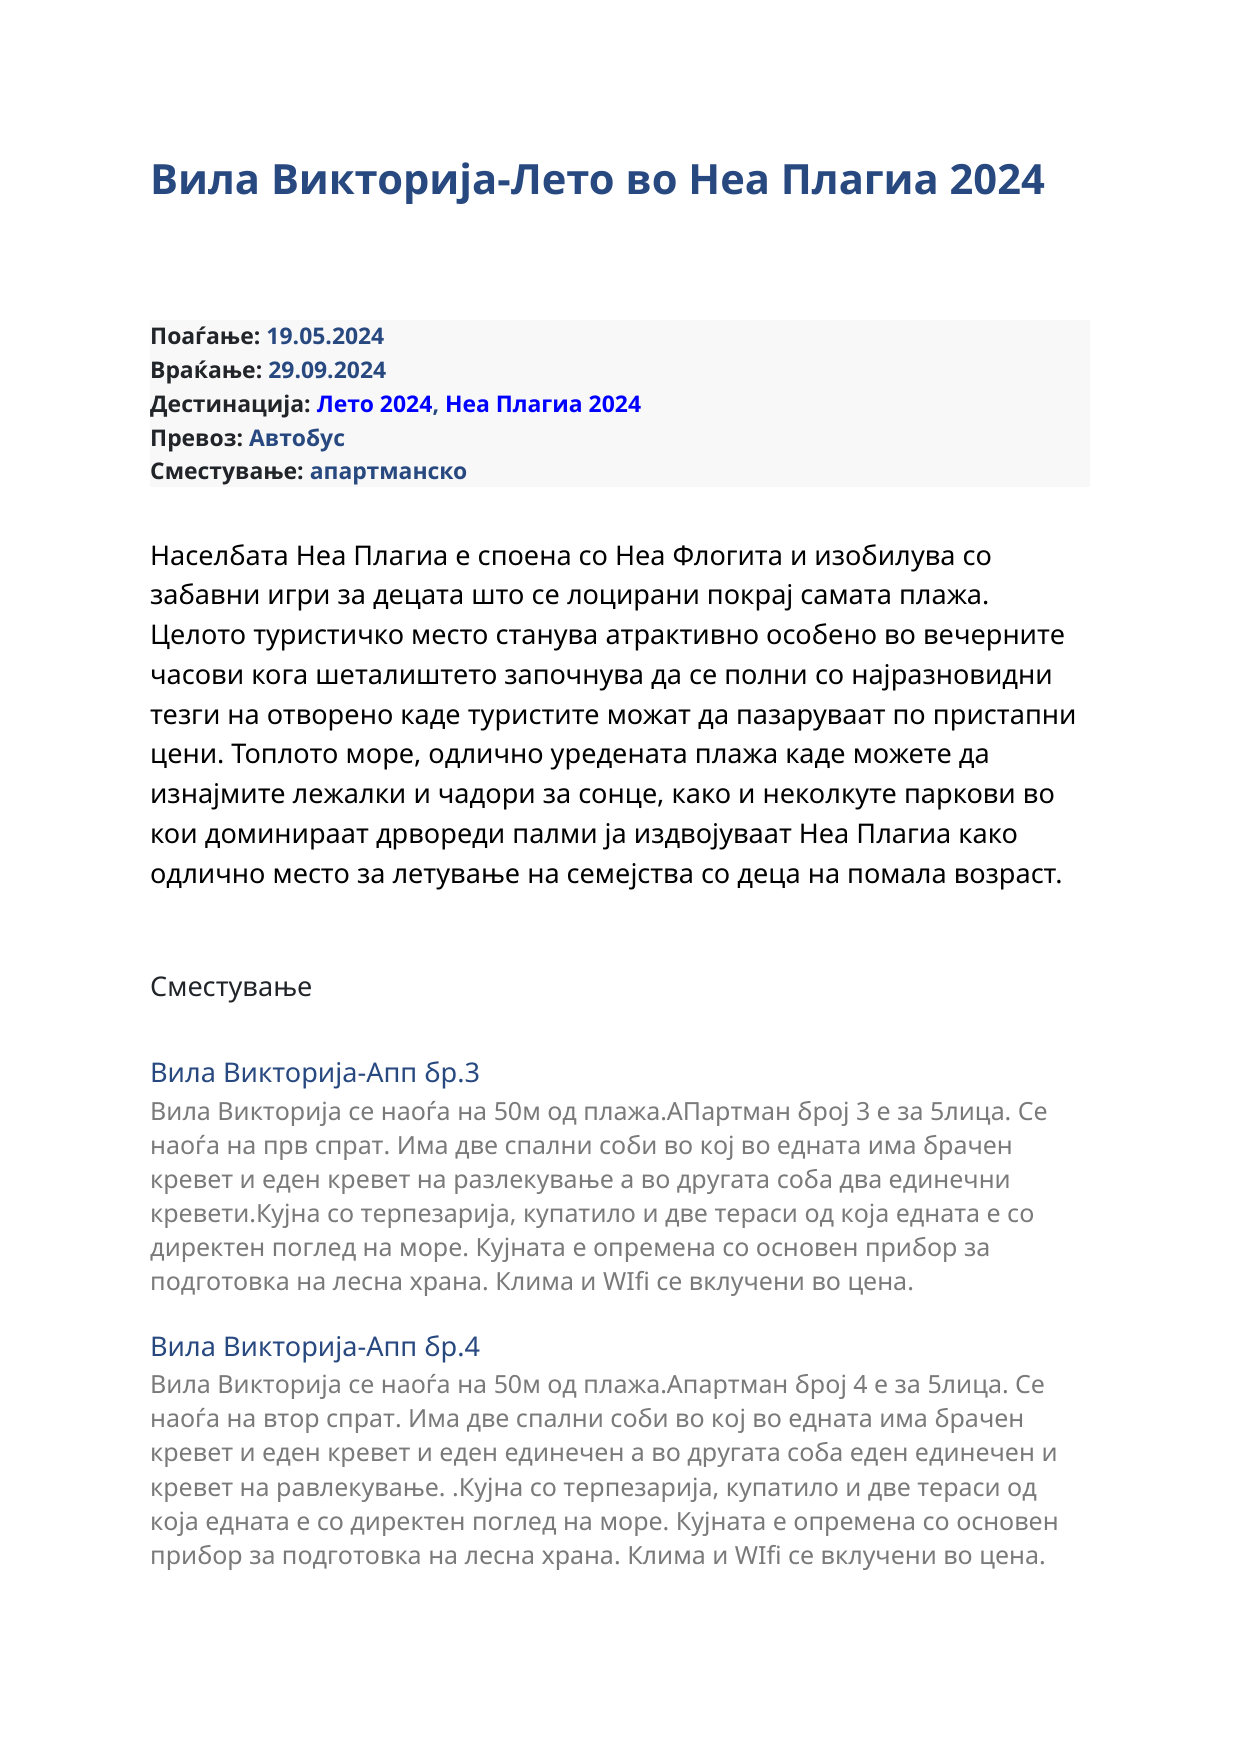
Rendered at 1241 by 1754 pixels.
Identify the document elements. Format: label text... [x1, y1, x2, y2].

text Населбата Неа Плагиа е споена со Неа Флогита и изобилува со забавни игри за децата што се лоцирани покрај самата плажа. Целото туристичко место станува атрактивно особено во вечерните часови кога шеталиштето започнува да се полни со најразновидни тезги на отворено каде туристите можат да пазаруваат по пристапни цени. Топлото море, одлично уредената плажа каде можете да изнајмите лежалки и чадори за сонце, како и неколкуте паркови во кои доминираат дрвореди палми ја издвојуваат Неа Плагиа како одлично место за летување на семејства со деца на помала возраст. [150, 536, 1090, 891]
subtitle Поаѓање: 19.05.2024 [150, 320, 1090, 352]
text Вила Викторија се наоѓа на 50м од плажа.АПартман број 3 е за 5лица. Се наоѓа на прв спрат. Има две спални соби во кој во едната има брачен кревет и еден кревет на разлекување а во другата соба два единечни кревети.Кујна со терпезарија, купатило и две тераси од која едната е со директен поглед на море. Кујната е опремена со основен прибор за подготовка на лесна храна. Клима и WIfi се вклучени во цена. [150, 1094, 1090, 1298]
subtitle Враќање: 29.09.2024 [150, 354, 1090, 385]
subtitle Превоз: Автобус [150, 422, 1090, 453]
subtitle Вила Викторија-Апп бр.4 [150, 1327, 1090, 1364]
text Вила Викторија се наоѓа на 50м од плажа.Апартман број 4 е за 5лица. Се наоѓа на втор спрат. Има две спални соби во кој во едната има брачен кревет и еден кревет и еден единечен а во другата соба еден единечен и кревет на равлекување. .Кујна со терпезарија, купатило и две тераси од која едната е со директен поглед на море. Кујната е опремена со основен прибор за подготовка на лесна храна. Клима и WIfi се вклучени во цена. [150, 1367, 1090, 1571]
text Вила Викторија-Лето во Неа Плагиа 2024 [150, 150, 1090, 207]
subtitle Дестинација: Лето 2024, Неа Плагиа 2024 [150, 388, 1090, 419]
subtitle Сместување [150, 967, 1090, 1004]
subtitle Вила Викторија-Апп бр.3 [150, 1054, 1090, 1091]
subtitle Сместување: апартманско [150, 455, 1090, 487]
